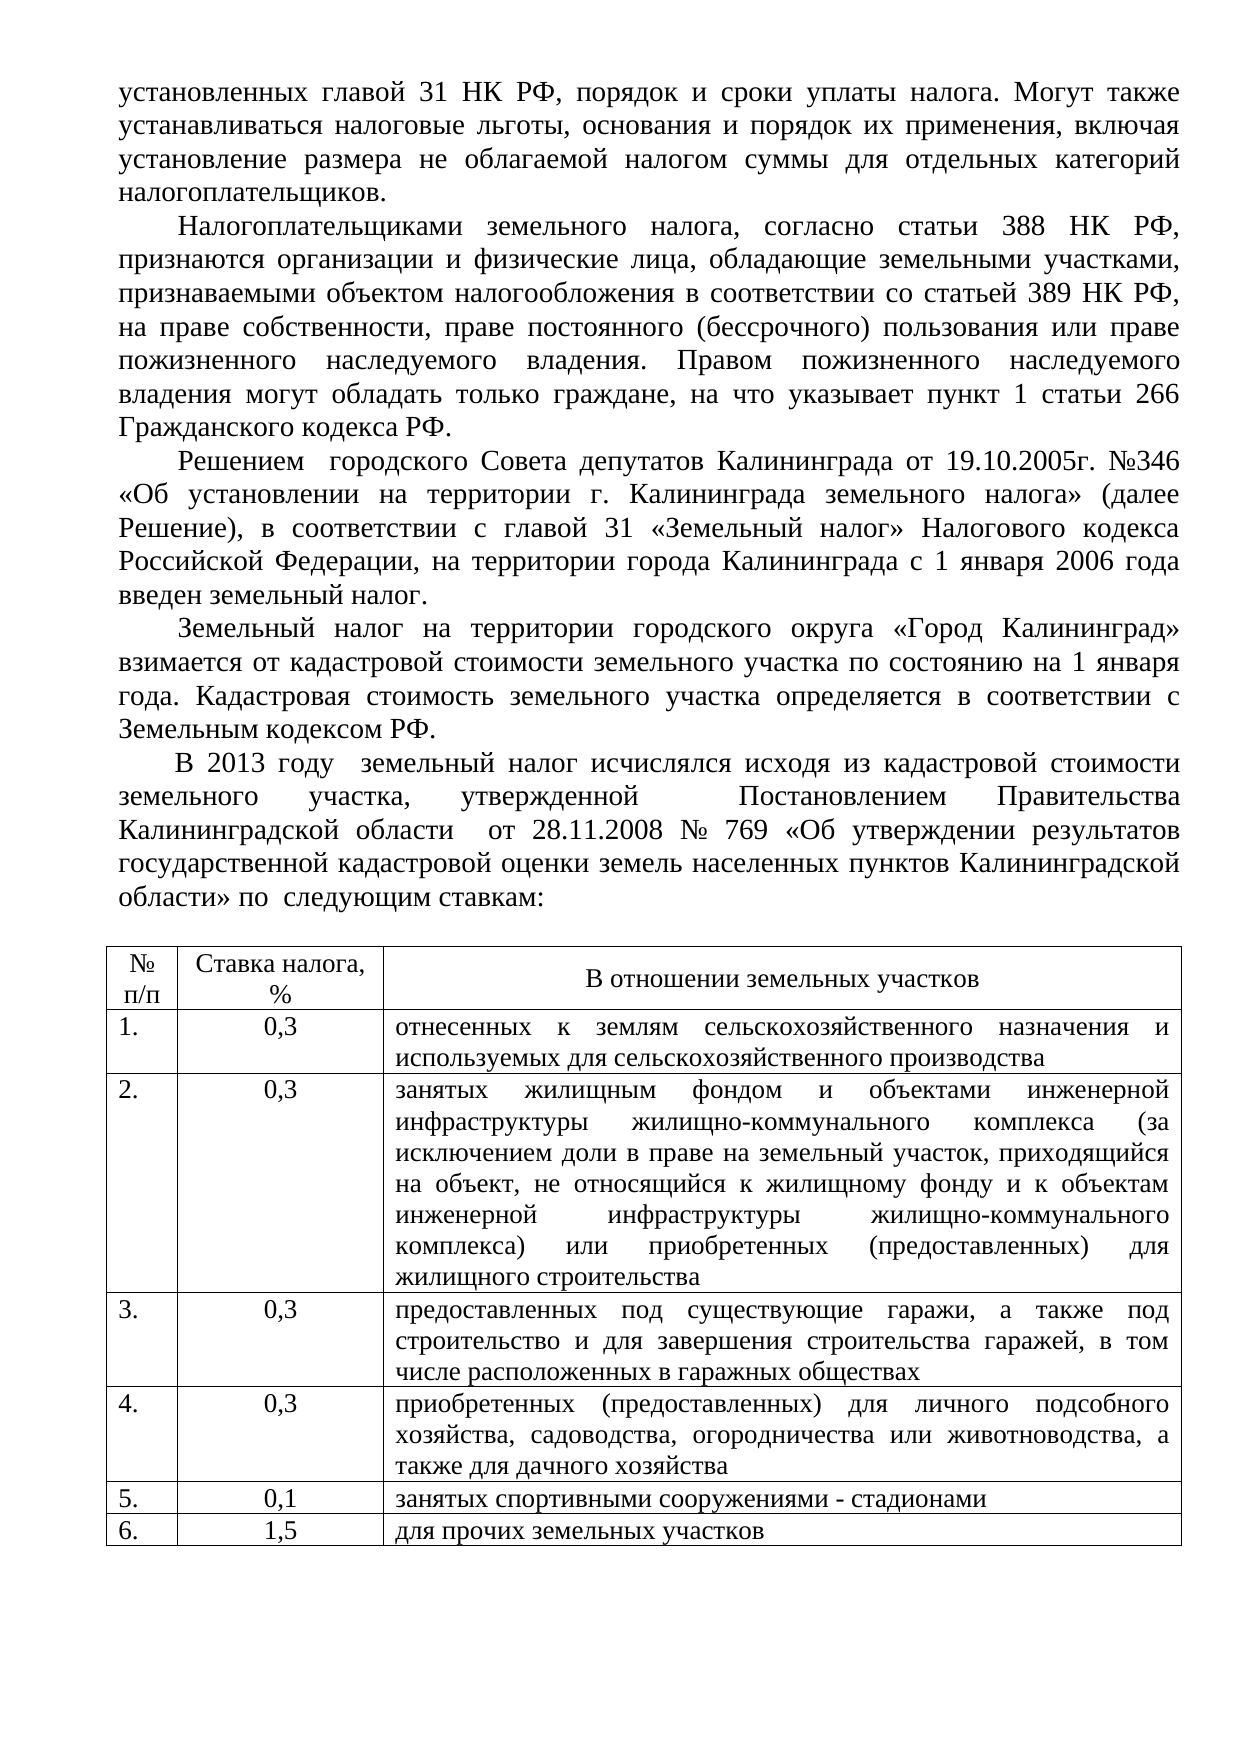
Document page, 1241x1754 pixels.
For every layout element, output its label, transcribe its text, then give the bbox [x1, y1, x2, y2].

table_cell 3. [107, 1293, 177, 1386]
table_cell 0,3 [178, 1387, 383, 1481]
table_cell занятых спортивными сооружениями - стадионами [384, 1482, 1181, 1513]
table_cell для прочих земельных участков [384, 1514, 1181, 1545]
text Налогоплательщиками земельного налога, согласно статьи 388 НК РФ, признаются организации и физические лица, обладающие земельными участками, признаваемыми объектом налогообложения в соответствии со статьей 389 НК РФ, на праве собственности, праве постоянного (бессрочного) пользования или праве пожизненного наследуемого владения. Правом пожизненного наследуемого владения могут обладать только граждане, на что указывает пункт 1 статьи 266 Гражданского кодекса РФ. [118, 208, 1181, 443]
table_cell 4. [107, 1387, 177, 1481]
table_cell приобретенных (предоставленных) для личного подсобного хозяйства, садоводства, огородничества или животноводства, а также для дачного хозяйства [384, 1387, 1181, 1481]
table_cell 0,3 [178, 1074, 383, 1292]
table_cell 1. [107, 1010, 177, 1073]
text В 2013 году земельный налог исчислялся исходя из кадастровой стоимости земельного участка, утвержденной Постановлением Правительства Калининградской области от 28.11.2008 № 769 «Об утверждении результатов государственной кадастровой оценки земель населенных пунктов Калининградской области» по следующим ставкам: [118, 745, 1181, 912]
table_cell занятых жилищным фондом и объектами инженерной инфраструктуры жилищно-коммунального комплекса (за исключением доли в праве на земельный участок, приходящийся на объект, не относящийся к жилищному фонду и к объектам инженерной инфраструктуры жилищно-коммунального комплекса) или приобретенных (предоставленных) для жилищного строительства [384, 1074, 1181, 1292]
table_cell 5. [107, 1482, 177, 1513]
table_header В отношении земельных участков [384, 947, 1181, 1009]
table_cell предоставленных под существующие гаражи, а также под строительство и для завершения строительства гаражей, в том числе расположенных в гаражных обществах [384, 1293, 1181, 1386]
table_cell 0,3 [178, 1293, 383, 1386]
text Решением городского Совета депутатов Калининграда от 19.10.2005г. №346 «Об установлении на территории г. Калининграда земельного налога» (далее Решение), в соответствии с главой 31 «Земельный налог» Налогового кодекса Российской Федерации, на территории города Калининграда с 1 января 2006 года введен земельный налог. [118, 443, 1181, 611]
table_cell 1,5 [178, 1514, 383, 1545]
table_cell 0,3 [178, 1010, 383, 1073]
table_header № п/п [107, 947, 177, 1009]
table_cell 2. [107, 1074, 177, 1292]
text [118, 74, 1181, 208]
table_cell 6. [107, 1514, 177, 1545]
table_cell отнесенных к землям сельскохозяйственного назначения и используемых для сельскохозяйственного производства [384, 1010, 1181, 1073]
table_cell 0,1 [178, 1482, 383, 1513]
text Земельный налог на территории городского округа «Город Калининград» взимается от кадастровой стоимости земельного участка по состоянию на 1 января года. Кадастровая стоимость земельного участка определяется в соответствии с Земельным кодексом РФ. [118, 611, 1181, 745]
table_header Ставка налога, % [178, 947, 383, 1009]
